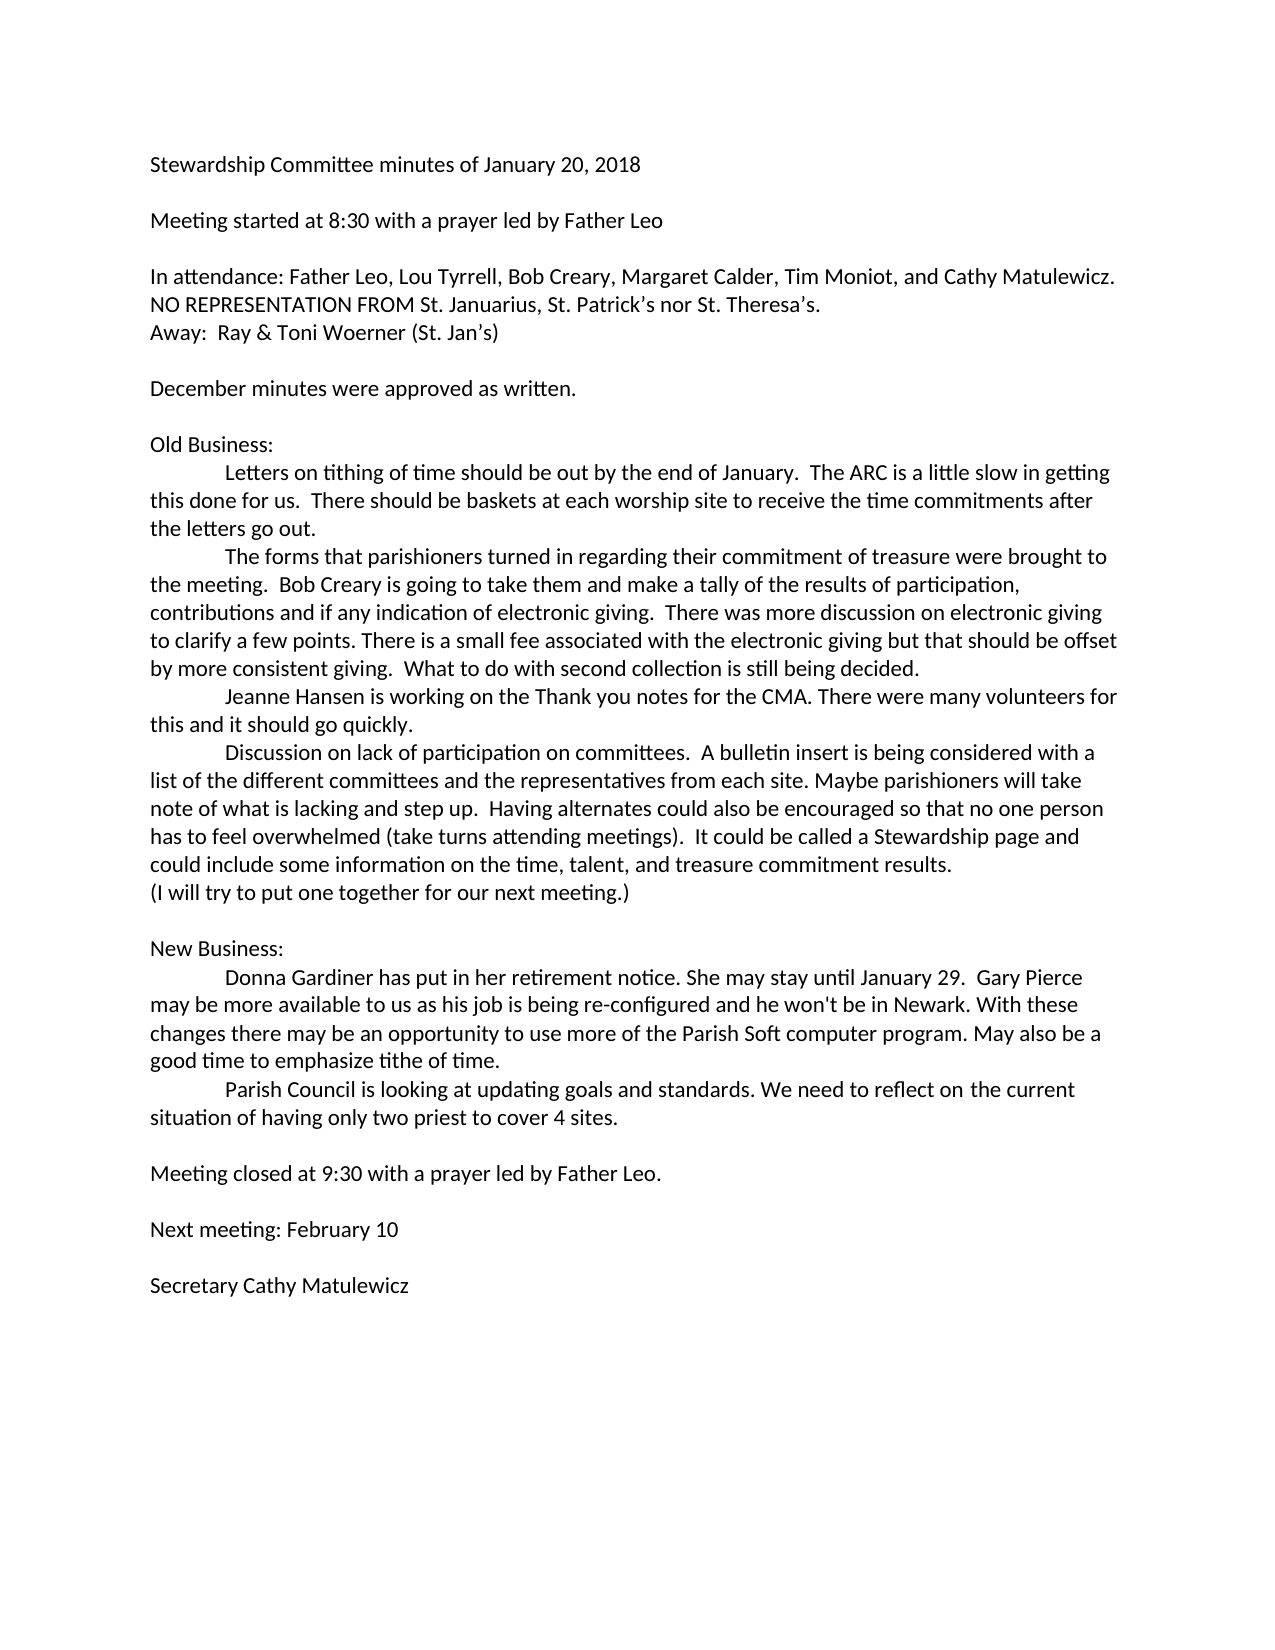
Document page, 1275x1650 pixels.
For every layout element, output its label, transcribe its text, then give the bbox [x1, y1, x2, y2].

text Secretary Cathy Matulewicz [150, 1271, 1125, 1299]
text Letters on tithing of time should be out by the end of January. The ARC is a little slow in getting this done for us. There should be baskets at each worship site to receive the time commitments after the letters go out. [150, 458, 1125, 542]
text Away: Ray & Toni Woerner (St. Jan’s) [150, 318, 1125, 346]
text The forms that parishioners turned in regarding their commitment of treasure were brought to the meeting. Bob Creary is going to take them and make a tally of the results of participation, contributions and if any indication of electronic giving. There was more discussion on electronic giving to clarify a few points. There is a small fee associated with the electronic giving but that should be offset by more consistent giving. What to do with second collection is still being decided. [150, 542, 1125, 682]
text Jeanne Hansen is working on the Thank you notes for the CMA. There were many volunteers for this and it should go quickly. [150, 682, 1125, 738]
text New Business: [150, 934, 1125, 963]
text December minutes were approved as written. [150, 374, 1125, 402]
text Parish Council is looking at updating goals and standards. We need to reflect on the current situation of having only two priest to cover 4 sites. [150, 1075, 1125, 1131]
text Stewardship Committee minutes of January 20, 2018 [150, 150, 1125, 178]
text Meeting started at 8:30 with a prayer led by Father Leo [150, 206, 1125, 234]
text Discussion on lack of participation on committees. A bulletin insert is being considered with a list of the different committees and the representatives from each site. Maybe parishioners will take note of what is lacking and step up. Having alternates could also be encouraged so that no one person has to feel overwhelmed (take turns attending meetings). It could be called a Stewardship page and could include some information on the time, talent, and treasure commitment results. [150, 738, 1125, 878]
text Donna Gardiner has put in her retirement notice. She may stay until January 29. Gary Pierce may be more available to us as his job is being re-configured and he won't be in Newark. With these changes there may be an opportunity to use more of the Parish Soft computer program. May also be a good time to emphasize tithe of time. [150, 963, 1125, 1075]
text Next meeting: February 10 [150, 1215, 1125, 1243]
text Meeting closed at 9:30 with a prayer led by Father Leo. [150, 1159, 1125, 1187]
text In attendance: Father Leo, Lou Tyrrell, Bob Creary, Margaret Calder, Tim Moniot, and Cathy Matulewicz. NO REPRESENTATION FROM St. Januarius, St. Patrick’s nor St. Theresa’s. [150, 262, 1125, 318]
text Old Business: [150, 430, 1125, 458]
text (I will try to put one together for our next meeting.) [150, 878, 1125, 907]
